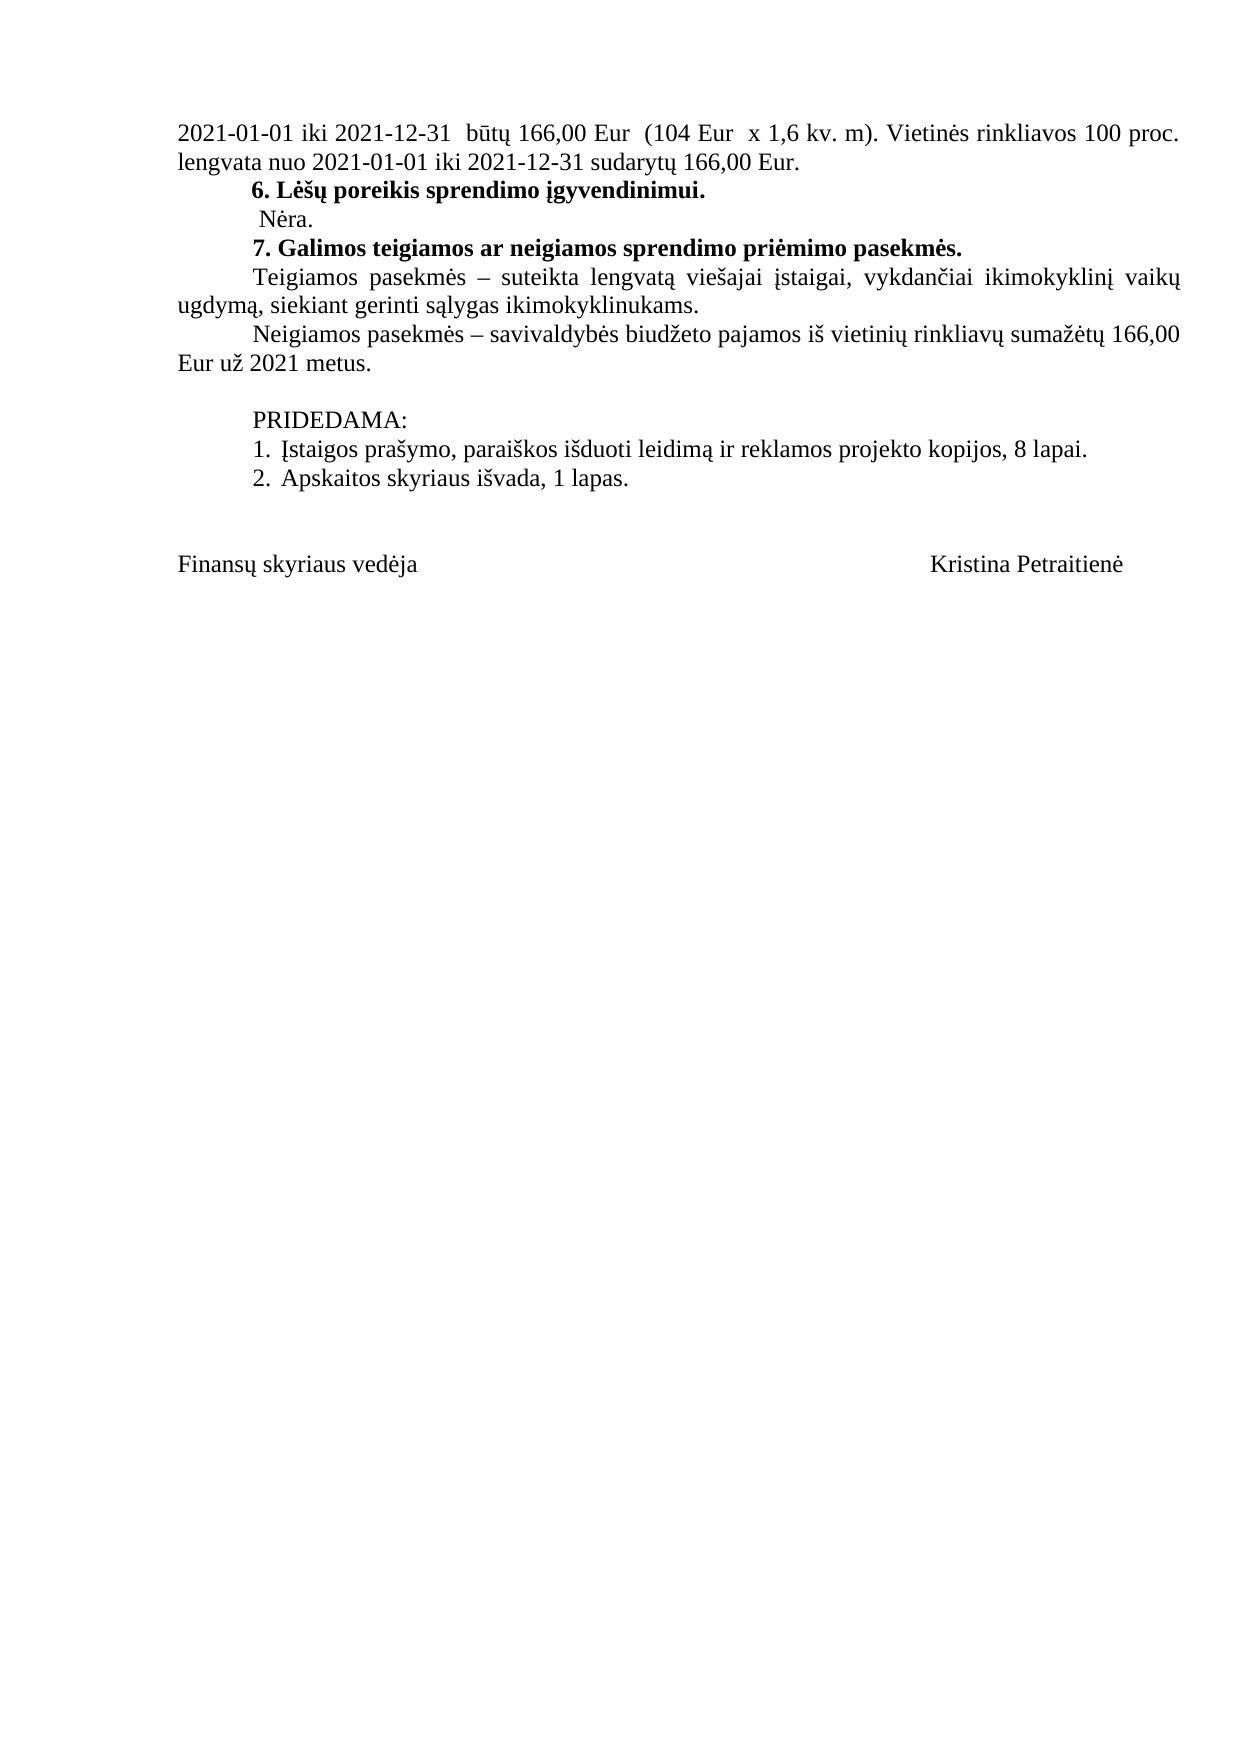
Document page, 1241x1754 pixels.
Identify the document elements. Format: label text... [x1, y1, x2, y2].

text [177, 118, 1181, 176]
list Įstaigos prašymo, paraiškos išduoti leidimą ir reklamos projekto kopijos, 8 lapai. [177, 434, 1181, 463]
text 6. Lėšų poreikis sprendimo įgyvendinimui. [177, 176, 1181, 204]
text Finansų skyriaus vedėja Kristina Petraitienė [177, 549, 1181, 578]
text 7. Galimos teigiamos ar neigiamos sprendimo priėmimo pasekmės. [177, 233, 1181, 262]
text Nėra. [177, 204, 1181, 233]
text Neigiamos pasekmės – savivaldybės biudžeto pajamos iš vietinių rinkliavų sumažėtų 166,00 Eur už 2021 metus. [177, 319, 1181, 377]
text PRIDEDAMA: [177, 406, 1181, 434]
text Teigiamos pasekmės – suteikta lengvatą viešajai įstaigai, vykdančiai ikimokyklinį vaikų ugdymą, siekiant gerinti sąlygas ikimokyklinukams. [177, 262, 1181, 319]
list Apskaitos skyriaus išvada, 1 lapas. [177, 463, 1181, 492]
